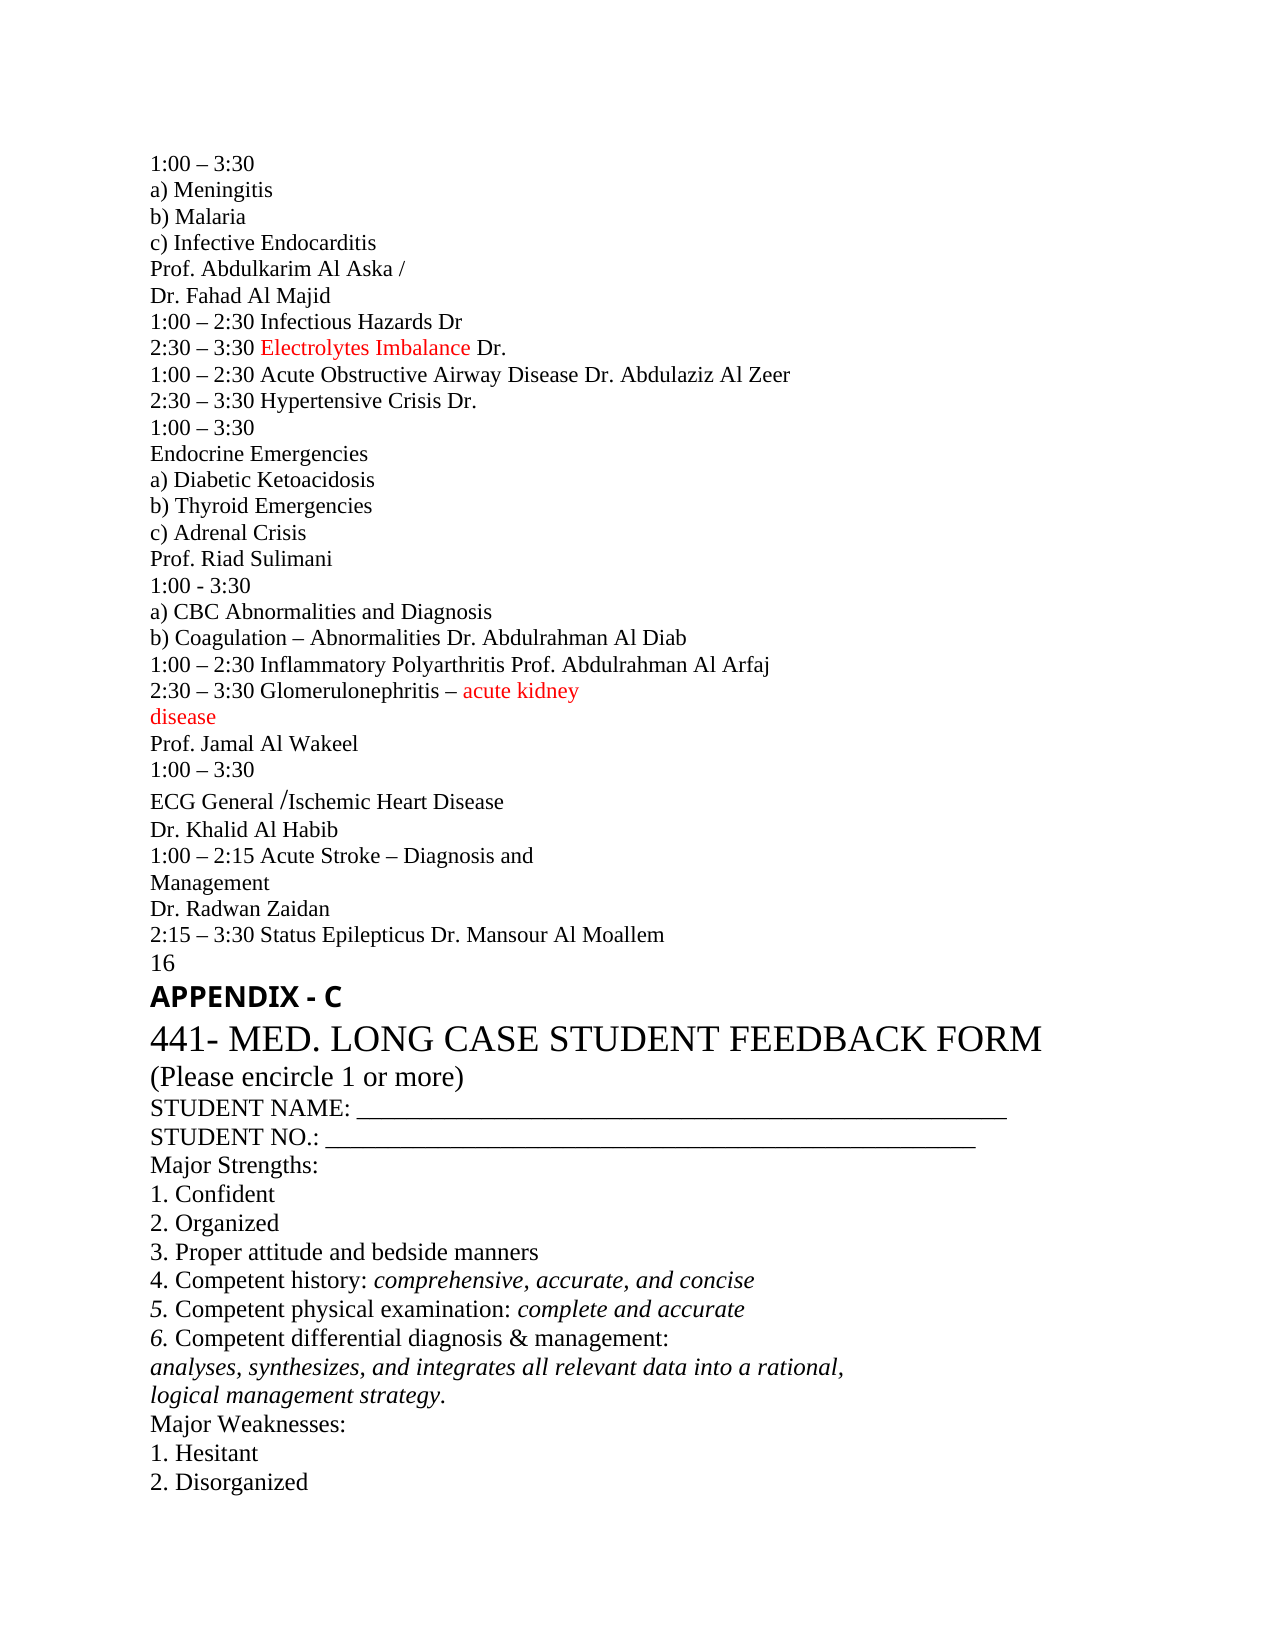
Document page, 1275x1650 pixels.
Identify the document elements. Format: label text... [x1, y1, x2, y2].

text 2:30 – 3:30 Electrolytes Imbalance Dr. [150, 334, 1125, 361]
text APPENDIX - C [150, 977, 1125, 1016]
text 1:00 – 3:30 [150, 413, 1125, 440]
text b) Malaria [150, 203, 1125, 229]
text disease [150, 703, 1125, 730]
text c) Infective Endocarditis [150, 229, 1125, 255]
text 1:00 – 3:30 [150, 150, 1125, 176]
text 6. Competent differential diagnosis & management: [150, 1323, 1125, 1352]
text 16 [150, 948, 1125, 977]
text c) Adrenal Crisis [150, 519, 1125, 545]
text 1. Hesitant [150, 1438, 1125, 1467]
text ECG General /Ischemic Heart Disease [150, 782, 1125, 816]
text Prof. Abdulkarim Al Aska / [150, 255, 1125, 282]
text Dr. Khalid Al Habib [150, 816, 1125, 842]
text Major Weaknesses: [150, 1409, 1125, 1438]
text STUDENT NO.: ____________________________________________________ [150, 1122, 1125, 1150]
text Management [150, 869, 1125, 895]
text 2. Disorganized [150, 1467, 1125, 1495]
text a) CBC Abnormalities and Diagnosis [150, 598, 1125, 624]
text 1:00 – 2:30 Acute Obstructive Airway Disease Dr. Abdulaziz Al Zeer [150, 361, 1125, 387]
text logical management strategy. [150, 1380, 1125, 1409]
text b) Coagulation – Abnormalities Dr. Abdulrahman Al Diab [150, 624, 1125, 651]
text Dr. Fahad Al Majid [150, 282, 1125, 308]
text Prof. Jamal Al Wakeel [150, 730, 1125, 756]
text 2. Organized [150, 1208, 1125, 1237]
text 4. Competent history: comprehensive, accurate, and concise [150, 1265, 1125, 1294]
text 1. Confident [150, 1179, 1125, 1208]
text a) Diabetic Ketoacidosis [150, 466, 1125, 493]
text Prof. Riad Sulimani [150, 545, 1125, 572]
text 441- MED. LONG CASE STUDENT FEEDBACK FORM [150, 1016, 1125, 1059]
text Major Strengths: [150, 1150, 1125, 1179]
text 1:00 - 3:30 [150, 572, 1125, 598]
text STUDENT NAME: ____________________________________________________ [150, 1093, 1125, 1122]
text Endocrine Emergencies [150, 440, 1125, 466]
text Dr. Radwan Zaidan [150, 895, 1125, 921]
text 2:30 – 3:30 Hypertensive Crisis Dr. [150, 387, 1125, 413]
text 2:30 – 3:30 Glomerulonephritis – acute kidney [150, 677, 1125, 703]
text 1:00 – 2:30 Infectious Hazards Dr [150, 308, 1125, 334]
text (Please encircle 1 or more) [150, 1059, 1125, 1093]
text 1:00 – 2:30 Inflammatory Polyarthritis Prof. Abdulrahman Al Arfaj [150, 651, 1125, 677]
text b) Thyroid Emergencies [150, 493, 1125, 519]
text 1:00 – 3:30 [150, 756, 1125, 782]
text 5. Competent physical examination: complete and accurate [150, 1294, 1125, 1323]
text 3. Proper attitude and bedside manners [150, 1237, 1125, 1265]
text 1:00 – 2:15 Acute Stroke – Diagnosis and [150, 842, 1125, 869]
text 2:15 – 3:30 Status Epilepticus Dr. Mansour Al Moallem [150, 921, 1125, 948]
text analyses, synthesizes, and integrates all relevant data into a rational, [150, 1352, 1125, 1380]
text a) Meningitis [150, 176, 1125, 203]
